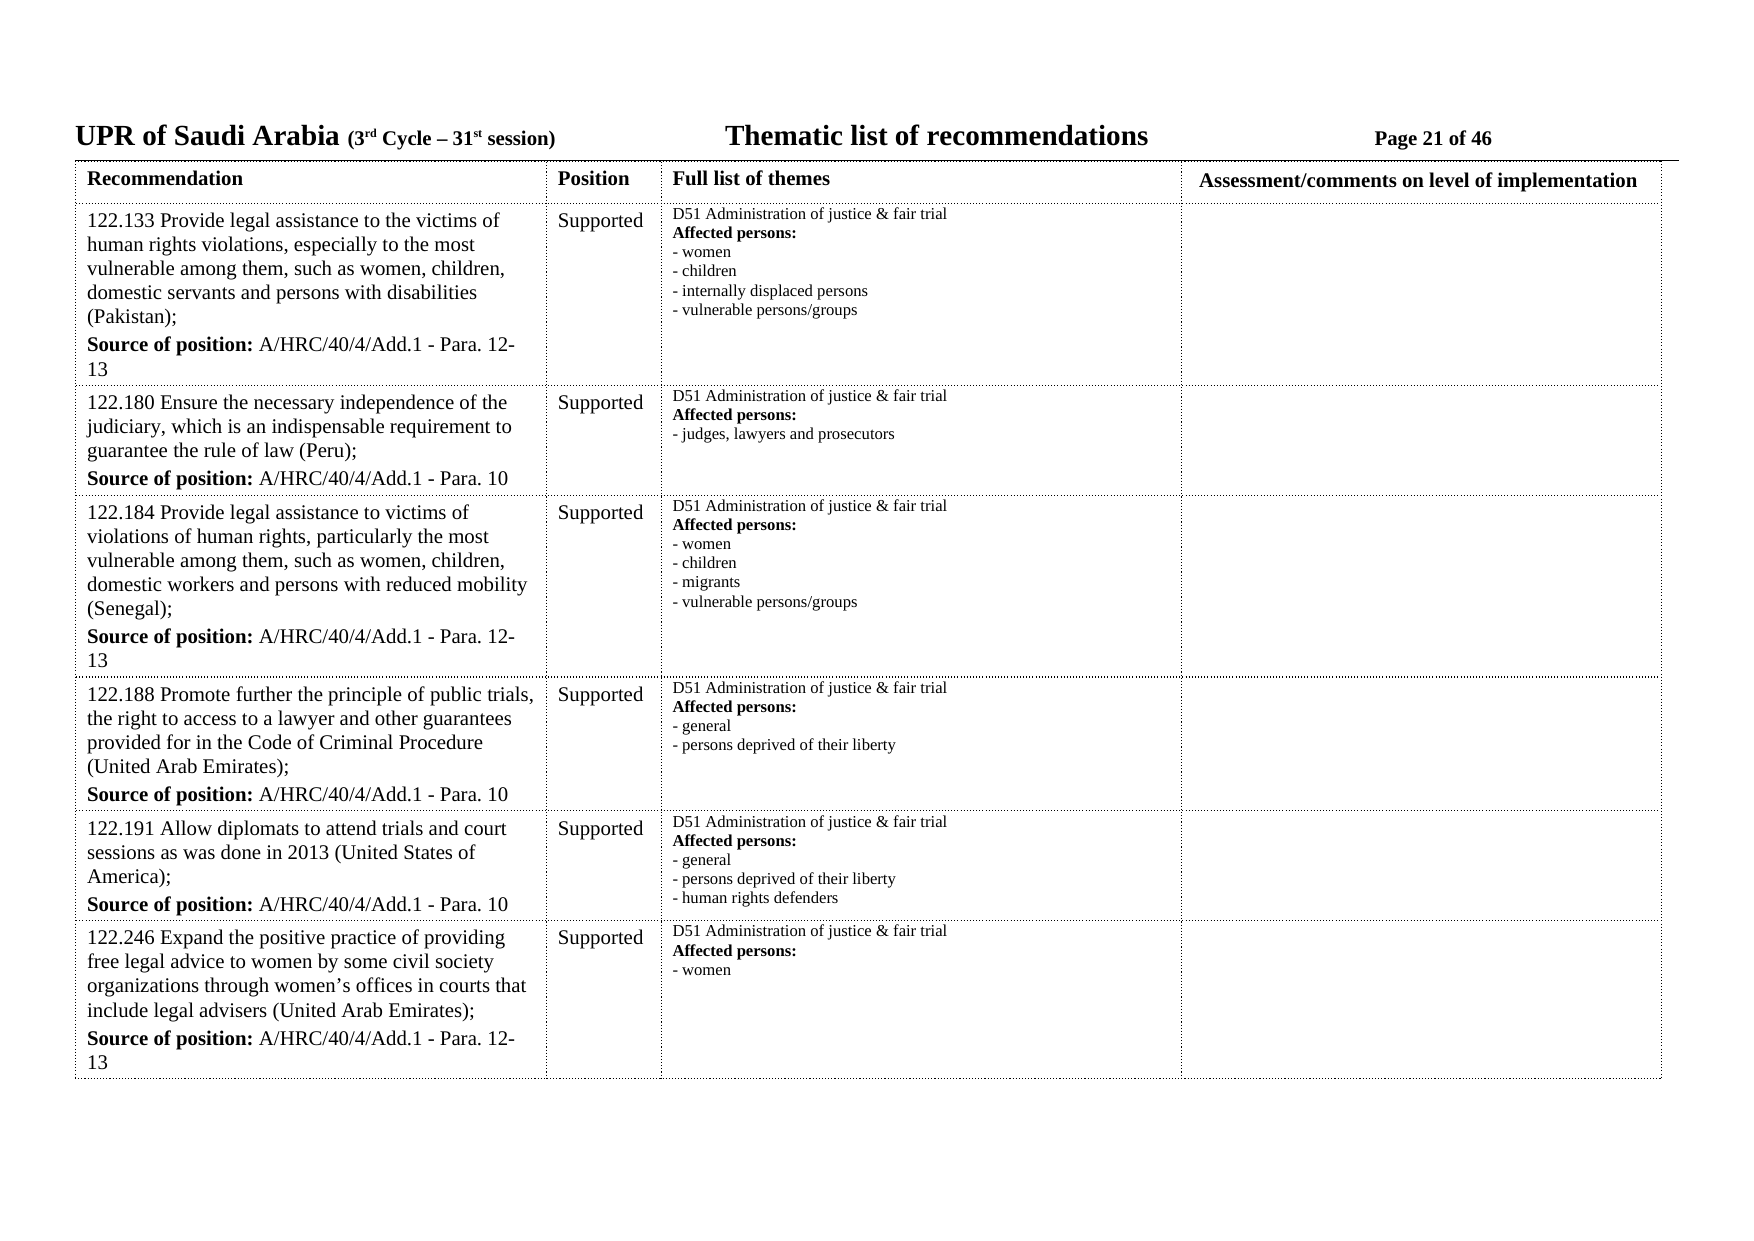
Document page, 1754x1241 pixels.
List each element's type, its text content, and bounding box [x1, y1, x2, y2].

table_header Position [546, 161, 661, 203]
table_header Assessment/comments on level of implementation [1182, 161, 1661, 203]
table_cell Supported [546, 920, 661, 1078]
table_header Recommendation [76, 161, 546, 203]
table_cell D51 Administration of justice & fair trial Affected persons: - general - persons deprived of their liberty [661, 676, 1182, 810]
table_cell D51 Administration of justice & fair trial Affected persons: - women - children - migrants - vulnerable persons/groups [661, 495, 1182, 676]
table_cell D51 Administration of justice & fair trial Affected persons: - general - persons deprived of their liberty - human rights defenders [661, 810, 1182, 920]
table_cell Supported [546, 203, 661, 385]
table_cell D51 Administration of justice & fair trial Affected persons: - women [661, 920, 1182, 1078]
table_cell 122.191 Allow diplomats to attend trials and court sessions as was done in 2013 (United States of America); Source of position: A/HRC/40/4/Add.1 - Para. 10 [76, 810, 546, 920]
table_cell 122.246 Expand the positive practice of providing free legal advice to women by some civil society organizations through women’s offices in courts that include legal advisers (United Arab Emirates); Source of position: A/HRC/40/4/Add.1 - Para. 12-13 [76, 920, 546, 1078]
table_cell 122.180 Ensure the necessary independence of the judiciary, which is an indispensable requirement to guarantee the rule of law (Peru); Source of position: A/HRC/40/4/Add.1 - Para. 10 [76, 385, 546, 494]
table_cell Supported [546, 676, 661, 810]
table_cell Supported [546, 385, 661, 494]
table_cell [1182, 676, 1661, 810]
table_cell [1182, 810, 1661, 920]
table_cell 122.133 Provide legal assistance to the victims of human rights violations, especially to the most vulnerable among them, such as women, children, domestic servants and persons with disabilities (Pakistan); Source of position: A/HRC/40/4/Add.1 - Para. 12-13 [76, 203, 546, 385]
table_cell Supported [546, 495, 661, 676]
table_cell [1182, 203, 1661, 385]
table_header Full list of themes [661, 161, 1182, 203]
table_cell [1182, 385, 1661, 494]
table_cell 122.188 Promote further the principle of public trials, the right to access to a lawyer and other guarantees provided for in the Code of Criminal Procedure (United Arab Emirates); Source of position: A/HRC/40/4/Add.1 - Para. 10 [76, 676, 546, 810]
table_cell 122.184 Provide legal assistance to victims of violations of human rights, particularly the most vulnerable among them, such as women, children, domestic workers and persons with reduced mobility (Senegal); Source of position: A/HRC/40/4/Add.1 - Para. 12-13 [76, 495, 546, 676]
table_cell Supported [546, 810, 661, 920]
table_cell [1182, 495, 1661, 676]
table_cell D51 Administration of justice & fair trial Affected persons: - judges, lawyers and prosecutors [661, 385, 1182, 494]
table_cell [1182, 920, 1661, 1078]
table_cell D51 Administration of justice & fair trial Affected persons: - women - children - internally displaced persons - vulnerable persons/groups [661, 203, 1182, 385]
